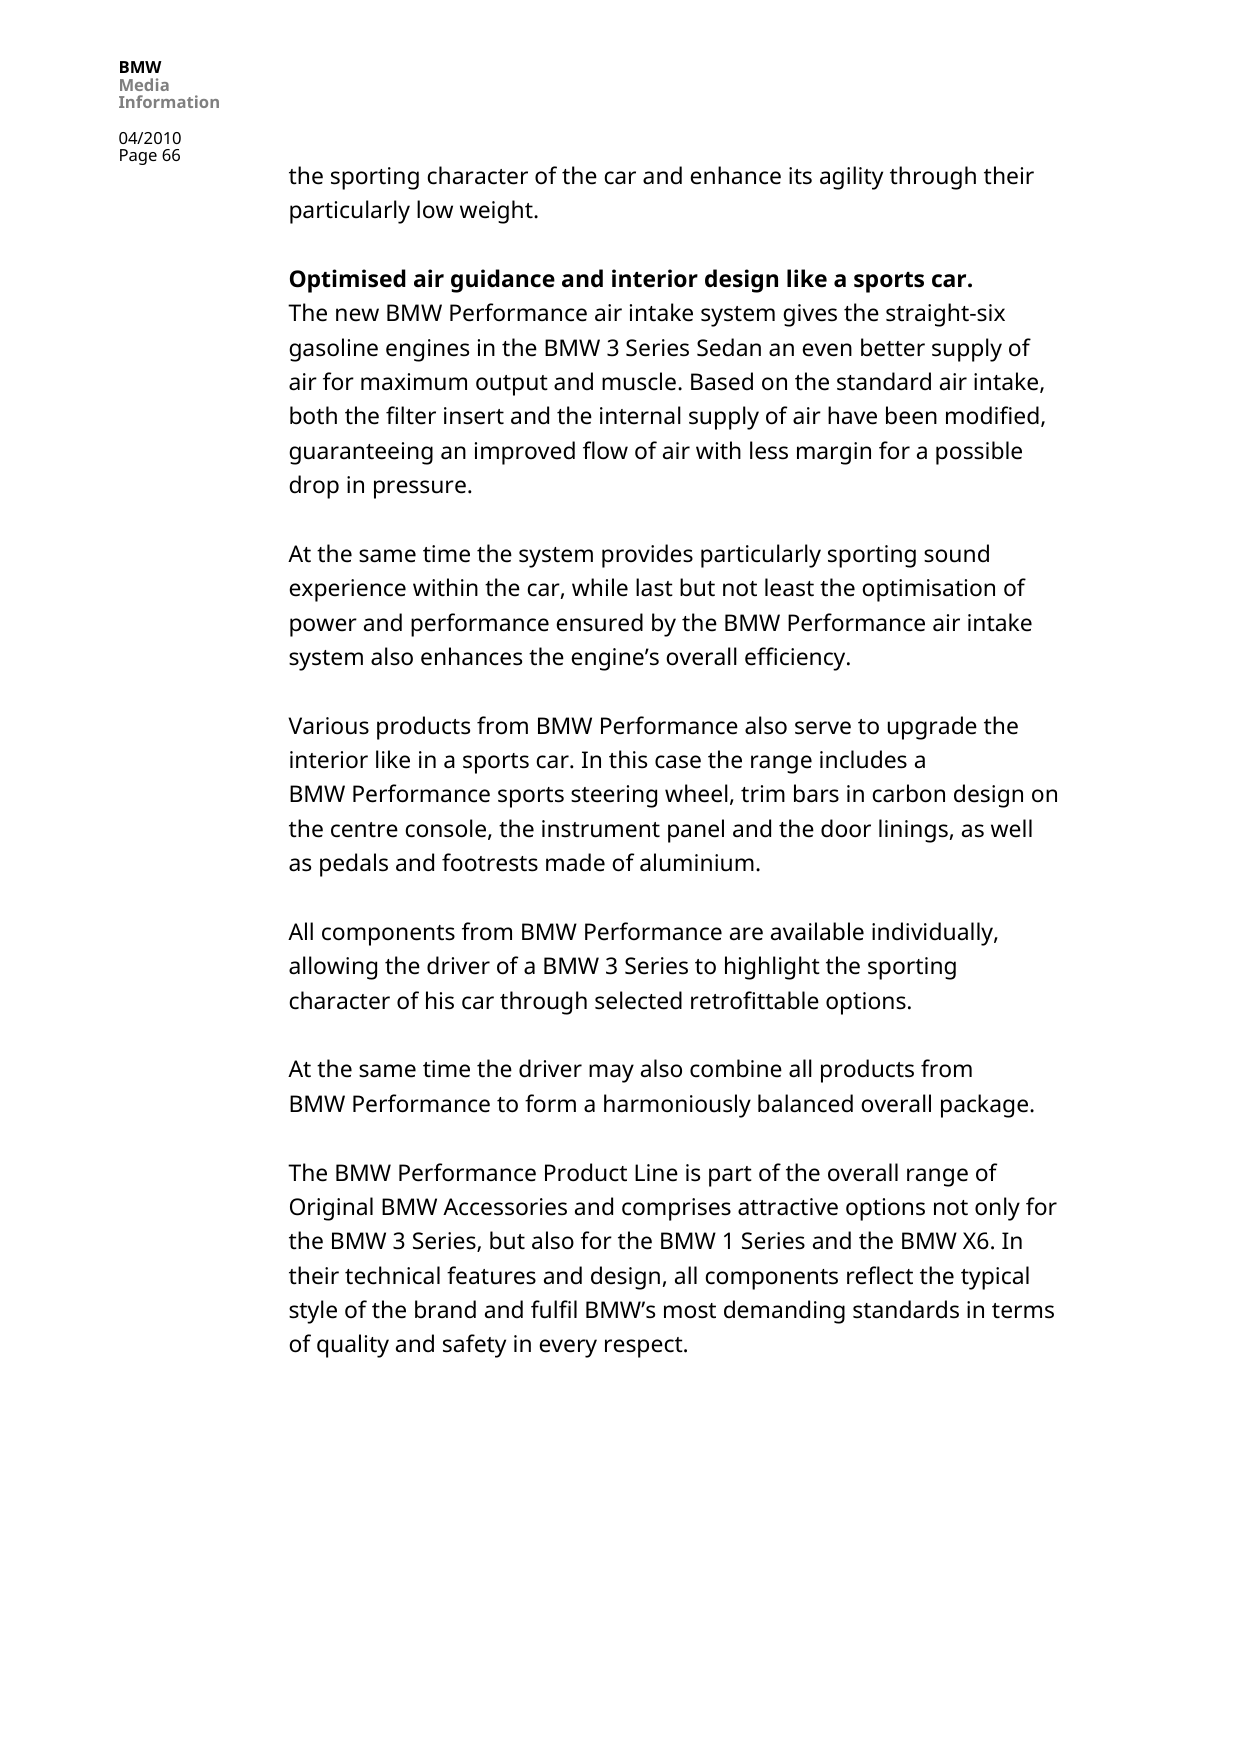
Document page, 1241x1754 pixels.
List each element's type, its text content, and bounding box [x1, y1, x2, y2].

text Optimised air guidance and interior design like a sports car. [288, 260, 1063, 294]
text The BMW Performance Product Line is part of the overall range of Original BMW Accessories and comprises attractive options not only for the BMW 3 Series, but also for the BMW 1 Series and the BMW X6. In their technical features and design, all components reflect the typical style of the brand and fulfil BMW’s most demanding standards in terms of quality and safety in every respect. [288, 1153, 1063, 1360]
text All components from BMW Performance are available individually, allowing the driver of a BMW 3 Series to highlight the sporting character of his car through selected retrofittable options. [288, 913, 1063, 1016]
text At the same time the driver may also combine all products from BMW Performance to form a harmoniously balanced overall package. [288, 1050, 1063, 1119]
text Various products from BMW Performance also serve to upgrade the interior like in a sports car. In this case the range includes a BMW Performance sports steering wheel, trim bars in carbon design on the centre console, the instrument panel and the door linings, as well as pedals and footrests made of aluminium. [288, 707, 1063, 878]
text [288, 157, 1063, 225]
text At the same time the system provides particularly sporting sound experience within the car, while last but not least the optimisation of power and performance ensured by the BMW Performance air intake system also enhances the engine’s overall efficiency. [288, 535, 1063, 672]
text The new BMW Performance air intake system gives the straight-six gasoline engines in the BMW 3 Series Sedan an even better supply of air for maximum output and muscle. Based on the standard air intake, both the filter insert and the internal supply of air have been modified, guaranteeing an improved flow of air with less margin for a possible drop in pressure. [288, 294, 1063, 500]
